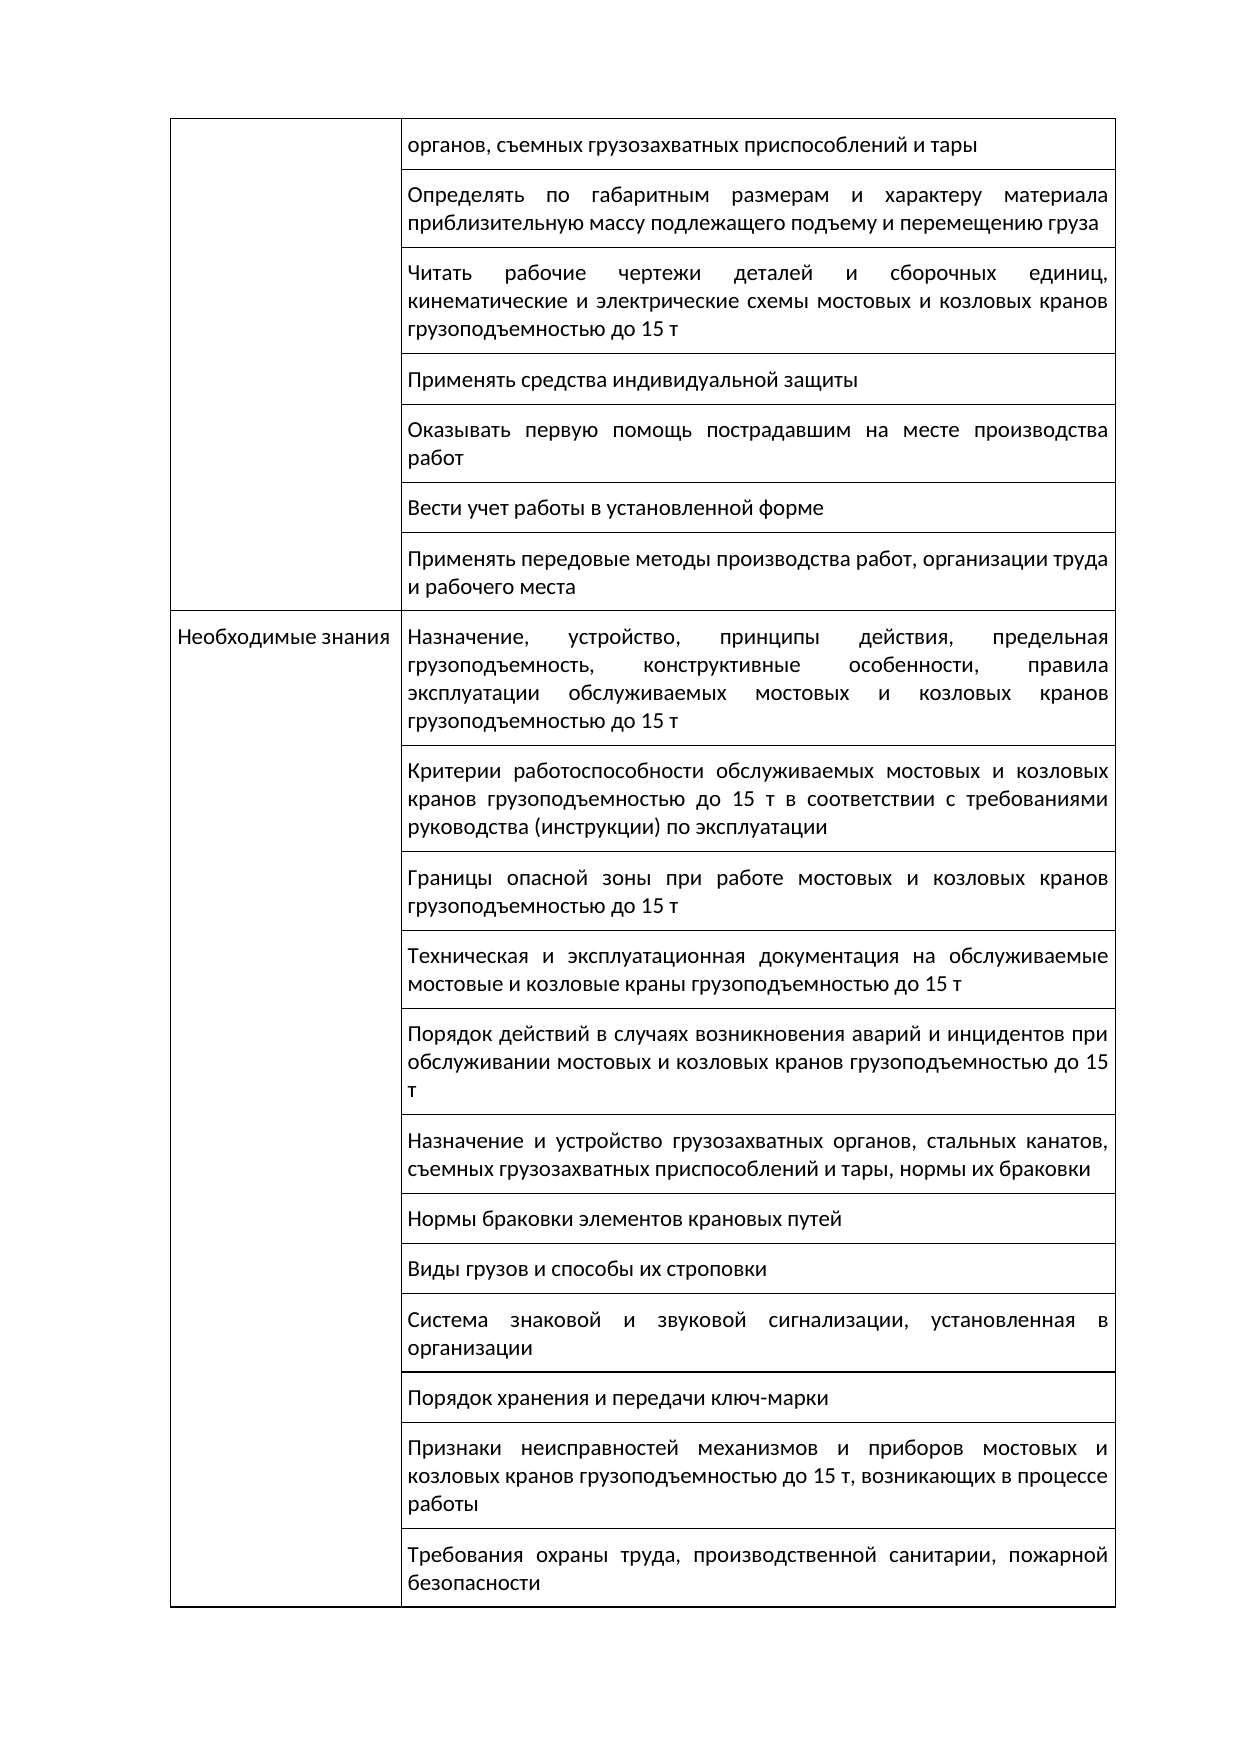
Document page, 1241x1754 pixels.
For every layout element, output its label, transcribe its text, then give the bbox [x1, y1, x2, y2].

table_cell Применять средства индивидуальной защиты [402, 354, 1115, 403]
table_cell Техническая и эксплуатационная документация на обслуживаемые мостовые и козловые краны грузоподъемностью до 15 т [402, 931, 1115, 1008]
table_cell Критерии работоспособности обслуживаемых мостовых и козловых кранов грузоподъемностью до 15 т в соответствии с требованиями руководства (инструкции) по эксплуатации [402, 746, 1115, 851]
table_cell Виды грузов и способы их строповки [402, 1244, 1115, 1293]
table_cell Порядок хранения и передачи ключ-марки [402, 1373, 1115, 1422]
table_cell Читать рабочие чертежи деталей и сборочных единиц, кинематические и электрические схемы мостовых и козловых кранов грузоподъемностью до 15 т [402, 248, 1115, 353]
table_cell Назначение и устройство грузозахватных органов, стальных канатов, съемных грузозахватных приспособлений и тары, нормы их браковки [402, 1115, 1115, 1192]
table_cell Требования охраны труда, производственной санитарии, пожарной безопасности [402, 1529, 1115, 1606]
table_cell Назначение, устройство, принципы действия, предельная грузоподъемность, конструктивные особенности, правила эксплуатации обслуживаемых мостовых и козловых кранов грузоподъемностью до 15 т [402, 611, 1115, 745]
table_cell Вести учет работы в установленной форме [402, 483, 1115, 532]
table_cell Оказывать первую помощь пострадавшим на месте производства работ [402, 405, 1115, 482]
table_cell Применять передовые методы производства работ, организации труда и рабочего места [402, 533, 1115, 610]
table_cell Система знаковой и звуковой сигнализации, установленная в организации [402, 1294, 1115, 1371]
table_cell Необходимые знания [171, 611, 401, 1606]
table_cell Порядок действий в случаях возникновения аварий и инцидентов при обслуживании мостовых и козловых кранов грузоподъемностью до 15 т [402, 1009, 1115, 1114]
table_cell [402, 119, 1115, 168]
table_cell Признаки неисправностей механизмов и приборов мостовых и козловых кранов грузоподъемностью до 15 т, возникающих в процессе работы [402, 1423, 1115, 1528]
table_cell Определять по габаритным размерам и характеру материала приблизительную массу подлежащего подъему и перемещению груза [402, 170, 1115, 247]
table_cell Границы опасной зоны при работе мостовых и козловых кранов грузоподъемностью до 15 т [402, 852, 1115, 929]
table_cell Нормы браковки элементов крановых путей [402, 1194, 1115, 1243]
